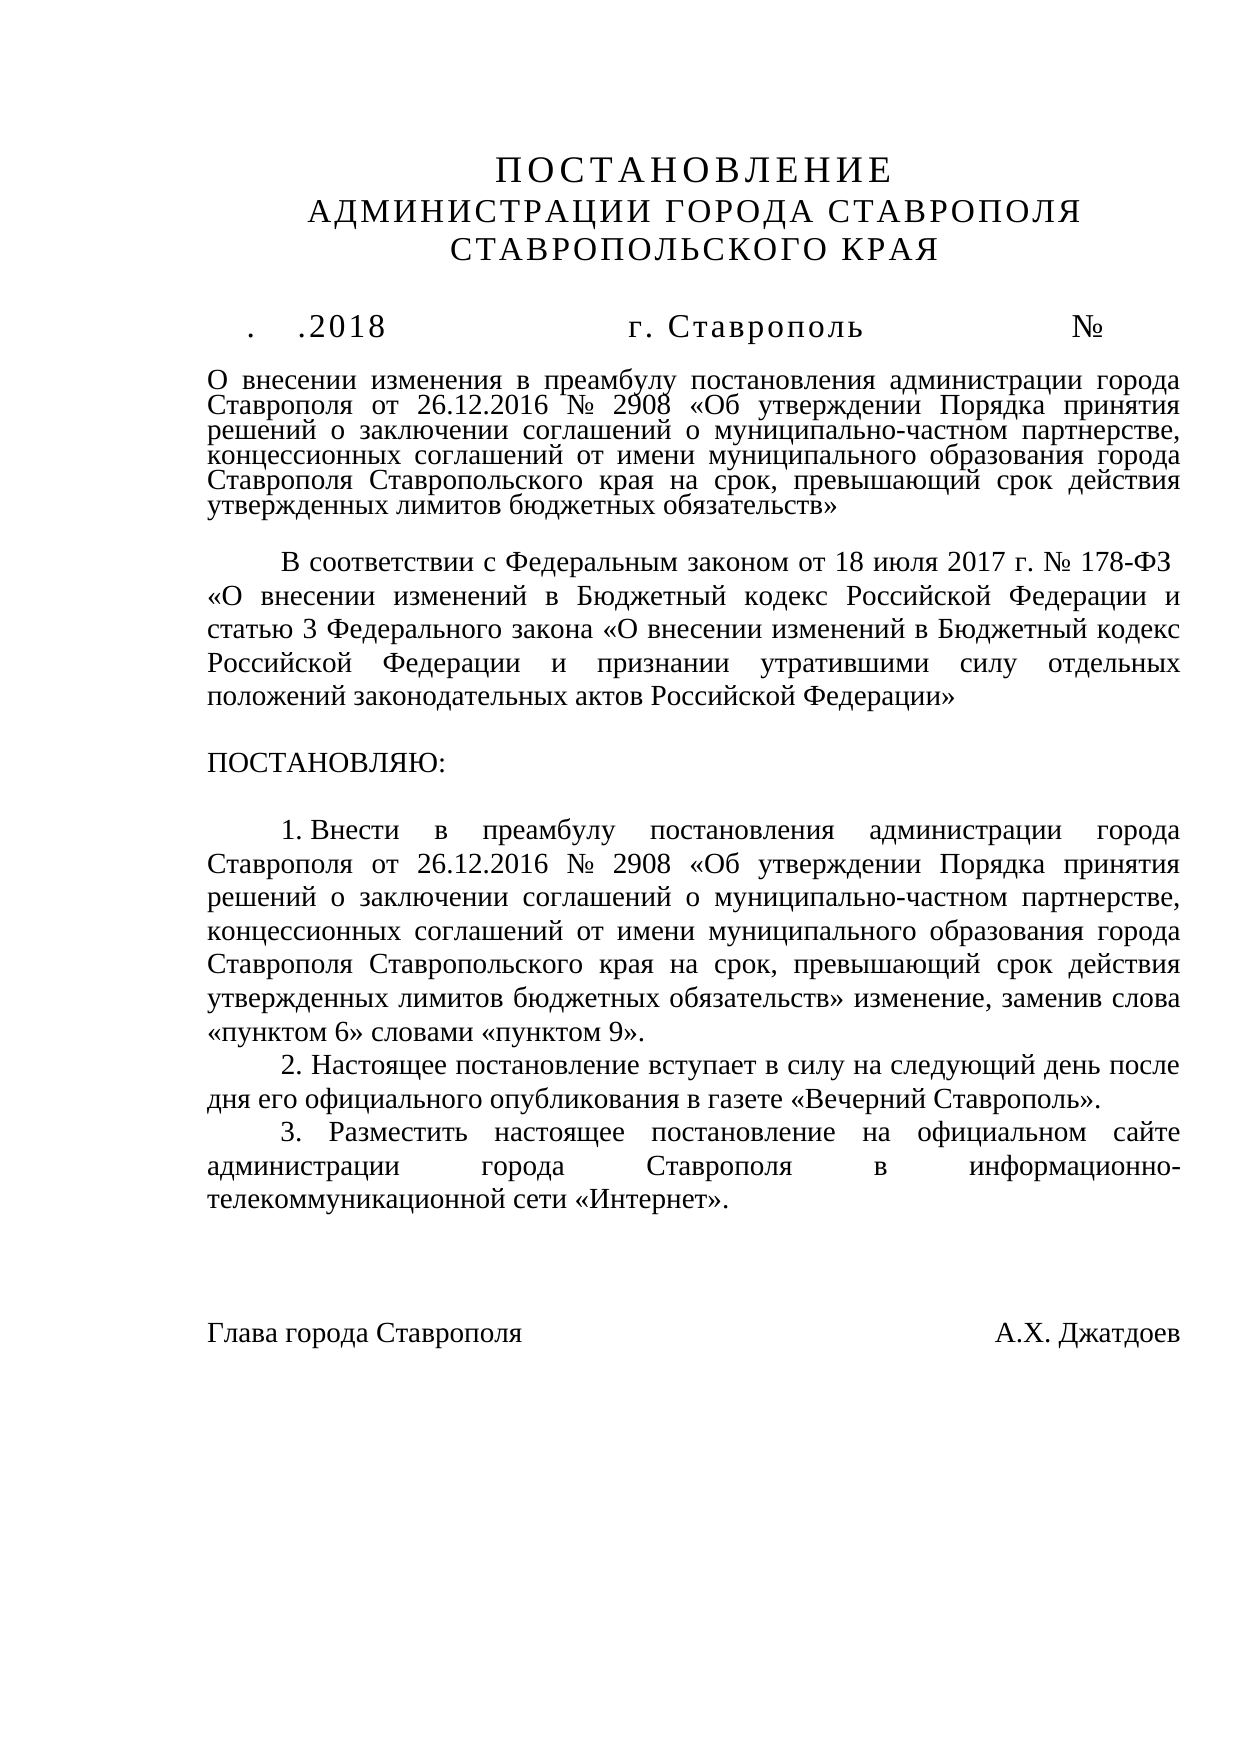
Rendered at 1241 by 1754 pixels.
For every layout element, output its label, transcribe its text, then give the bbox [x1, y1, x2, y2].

text В соответствии с Федеральным законом от 18 июля 2017 г. № 178-ФЗ «О внесении изменений в Бюджетный кодекс Российской Федерации и статью 3 Федерального закона «О внесении изменений в Бюджетный кодекс Российской Федерации и признании утратившими силу отдельных положений законодательных актов Российской Федерации» [207, 544, 1181, 712]
text 2. Настоящее постановление вступает в силу на следующий день после дня его официального опубликования в газете «Вечерний Ставрополь». [207, 1047, 1181, 1114]
text Глава города Ставрополя А.Х. Джатдоев [207, 1316, 1181, 1349]
text 3. Разместить настоящее постановление на официальном сайте администрации города Ставрополя в информационно-телекоммуникационной сети «Интернет». [207, 1114, 1181, 1215]
text АДМИНИСТРАЦИИ ГОРОДА СТАВРОПОЛЯ [207, 191, 1181, 229]
list Внести в преамбулу постановления администрации города Ставрополя от 26.12.2016 № 2908 «Об утверждении Порядка принятия решений о заключении соглашений о муниципально-частном партнерстве, концессионных соглашений от имени муниципального образования города Ставрополя Ставропольского края на срок, превышающий срок действия утвержденных лимитов бюджетных обязательств» изменение, заменив слова «пунктом 6» словами «пунктом 9». [207, 812, 1181, 1047]
text ПОСТАНОВЛЯЮ: [207, 745, 1181, 779]
text О внесении изменения в преамбулу постановления администрации города Ставрополя от 26.12.2016 № 2908 «Об утверждении Порядка принятия решений о заключении соглашений о муниципально-частном партнерстве, концессионных соглашений от имени муниципального образования города Ставрополя Ставропольского края на срок, превышающий срок действия утвержденных лимитов бюджетных обязательств» [207, 369, 1181, 519]
text СТАВРОПОЛЬСКОГО КРАЯ [207, 229, 1181, 267]
title П О С Т А Н О В Л Е Н И Е [207, 148, 1181, 191]
text 09.02.2018 г. Ставрополь № 216 [207, 306, 1181, 344]
